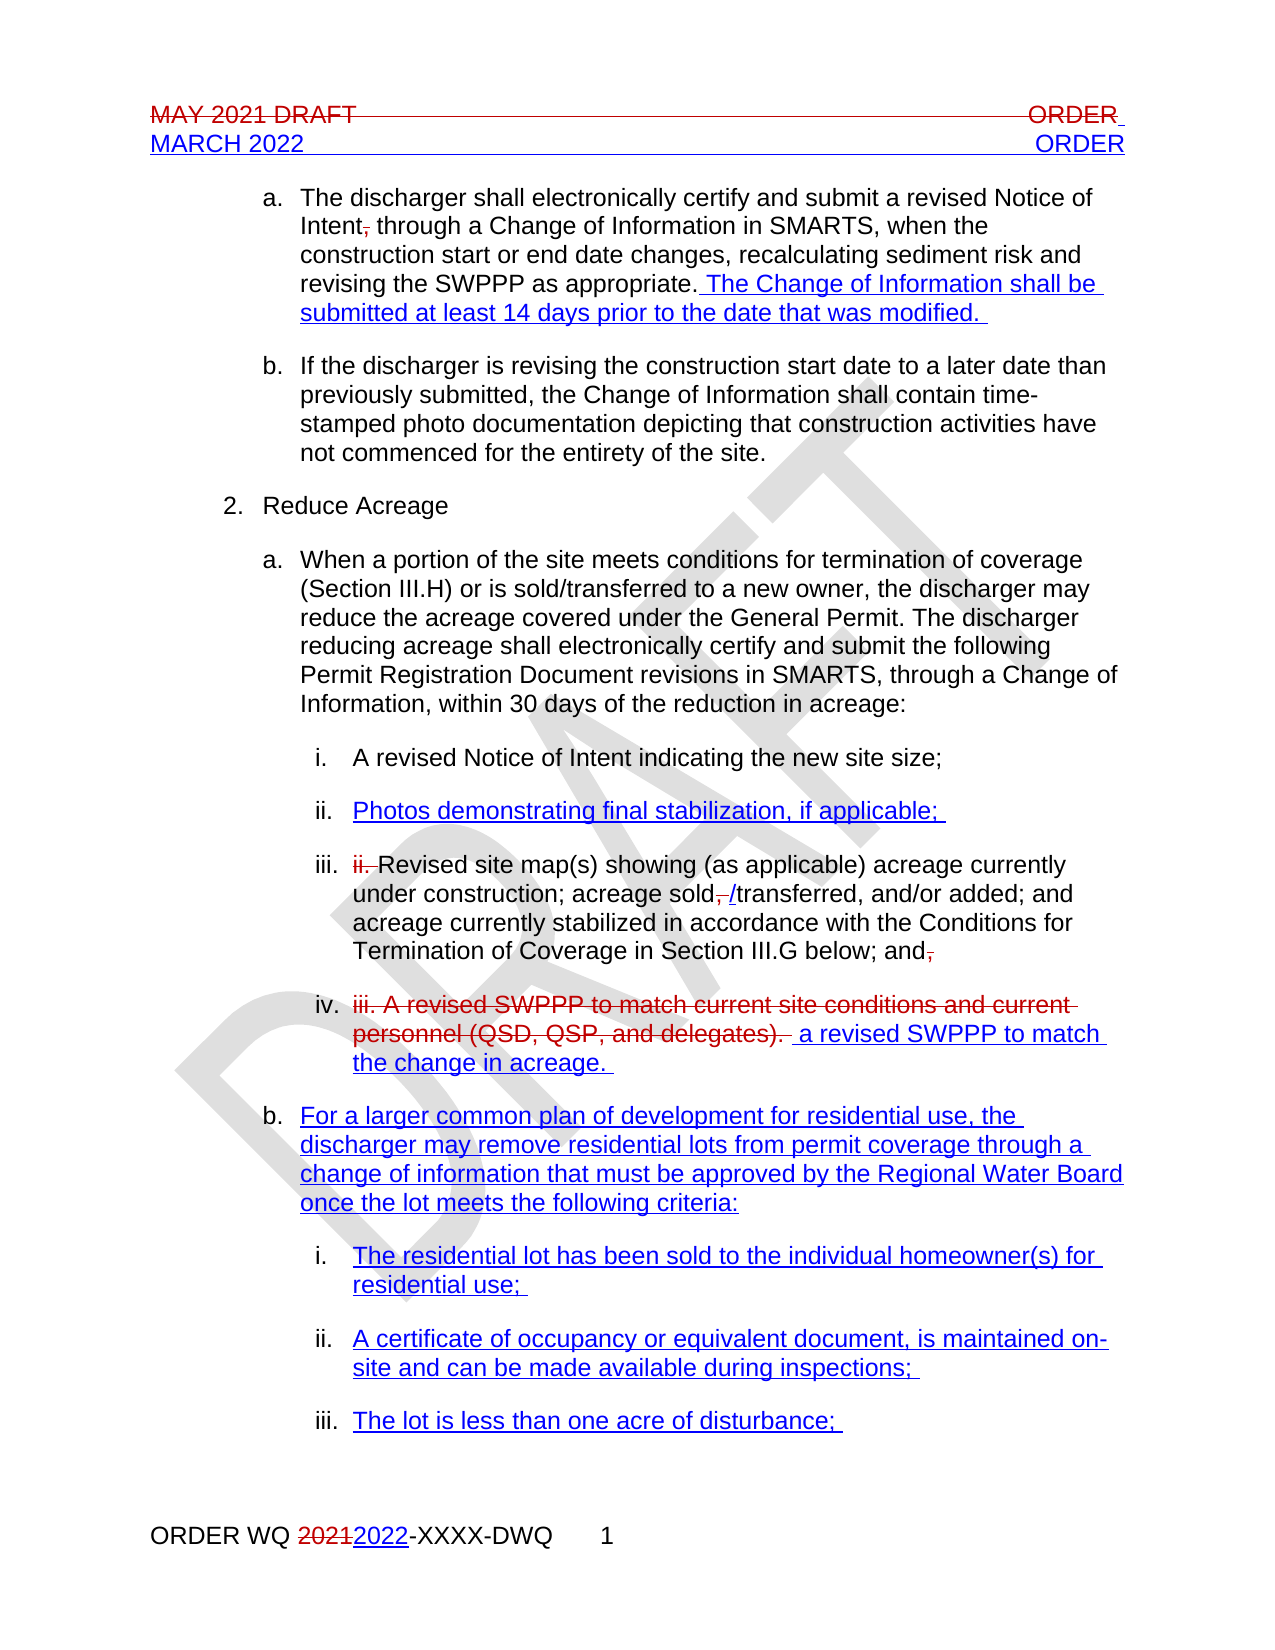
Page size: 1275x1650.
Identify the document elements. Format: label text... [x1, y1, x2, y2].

list The residential lot has been sold to the individual homeowner(s) for residential use; [315, 1241, 1125, 1299]
list The lot is less than one acre of disturbance; [315, 1406, 1125, 1435]
list A certificate of occupancy or equivalent document, is maintained on-site and can be made available during inspections; [315, 1324, 1125, 1381]
list When a portion of the site meets conditions for termination of coverage (Section III.H) or is sold/transferred to a new owner, the discharger may reduce the acreage covered under the General Permit. The discharger reducing acreage shall electronically certify and submit the following Permit Registration Document revisions in SMARTS, through a Change of Information, within 30 days of the reduction in acreage: [262, 545, 1125, 717]
list iii. A revised SWPPP to match current site conditions and current personnel (QSD, QSP, and delegates). a revised SWPPP to match the change in acreage. [315, 990, 1125, 1076]
list ii. Revised site map(s) showing (as applicable) acreage currently under construction; acreage sold, /transferred, and/or added; and acreage currently stabilized in accordance with the Conditions for Termination of Coverage in Section III.G below; and, [315, 850, 1125, 965]
list If the discharger is revising the construction start date to a later date than previously submitted, the Change of Information shall contain time-stamped photo documentation depicting that construction activities have not commenced for the entirety of the site. [262, 351, 1125, 466]
list The discharger shall electronically certify and submit a revised Notice of Intent, through a Change of Information in SMARTS, when the construction start or end date changes, recalculating sediment risk and revising the SWPPP as appropriate. The Change of Information shall be submitted at least 14 days prior to the date that was modified. [262, 182, 1125, 326]
list Reduce Acreage [244, 491, 1125, 520]
list A revised Notice of Intent indicating the new site size; [315, 742, 1125, 771]
list For a larger common plan of development for residential use, the discharger may remove residential lots from permit coverage through a change of information that must be approved by the Regional Water Board once the lot meets the following criteria: [262, 1101, 1125, 1216]
list Photos demonstrating final stabilization, if applicable; [315, 796, 1125, 825]
